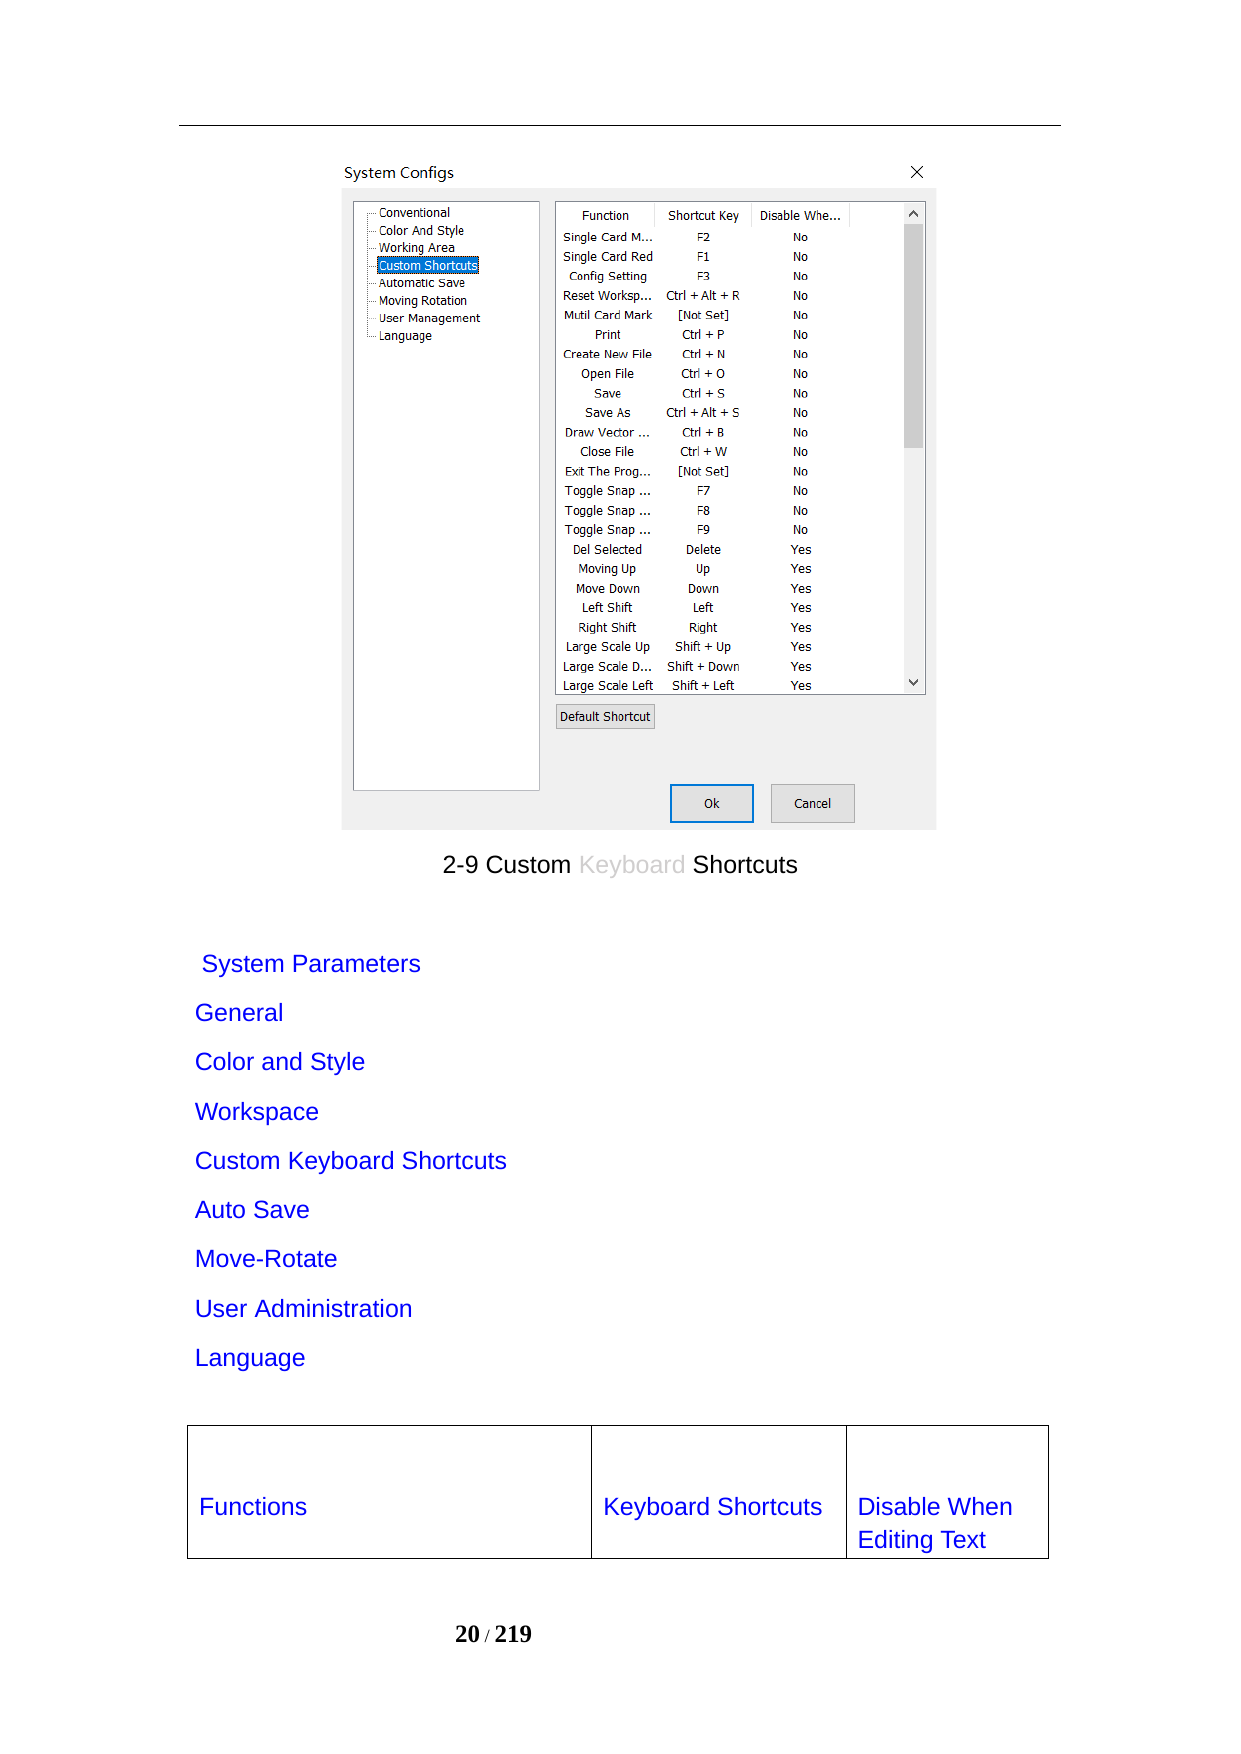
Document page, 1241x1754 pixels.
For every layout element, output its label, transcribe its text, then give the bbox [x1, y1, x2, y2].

text Workspace [187, 1096, 1053, 1125]
picture [341, 162, 937, 830]
text Move-Rotate [187, 1244, 1053, 1273]
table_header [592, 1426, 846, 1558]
text System Parameters [187, 949, 1053, 977]
text General [187, 998, 1053, 1027]
text 2-9 Custom Keyboard Shortcuts [187, 850, 1053, 879]
text Auto Save [187, 1195, 1053, 1224]
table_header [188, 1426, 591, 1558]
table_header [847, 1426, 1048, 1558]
text Language [187, 1343, 1053, 1372]
text Custom Keyboard Shortcuts [187, 1146, 1053, 1174]
text User Administration [187, 1293, 1053, 1322]
text Color and Style [187, 1047, 1053, 1076]
